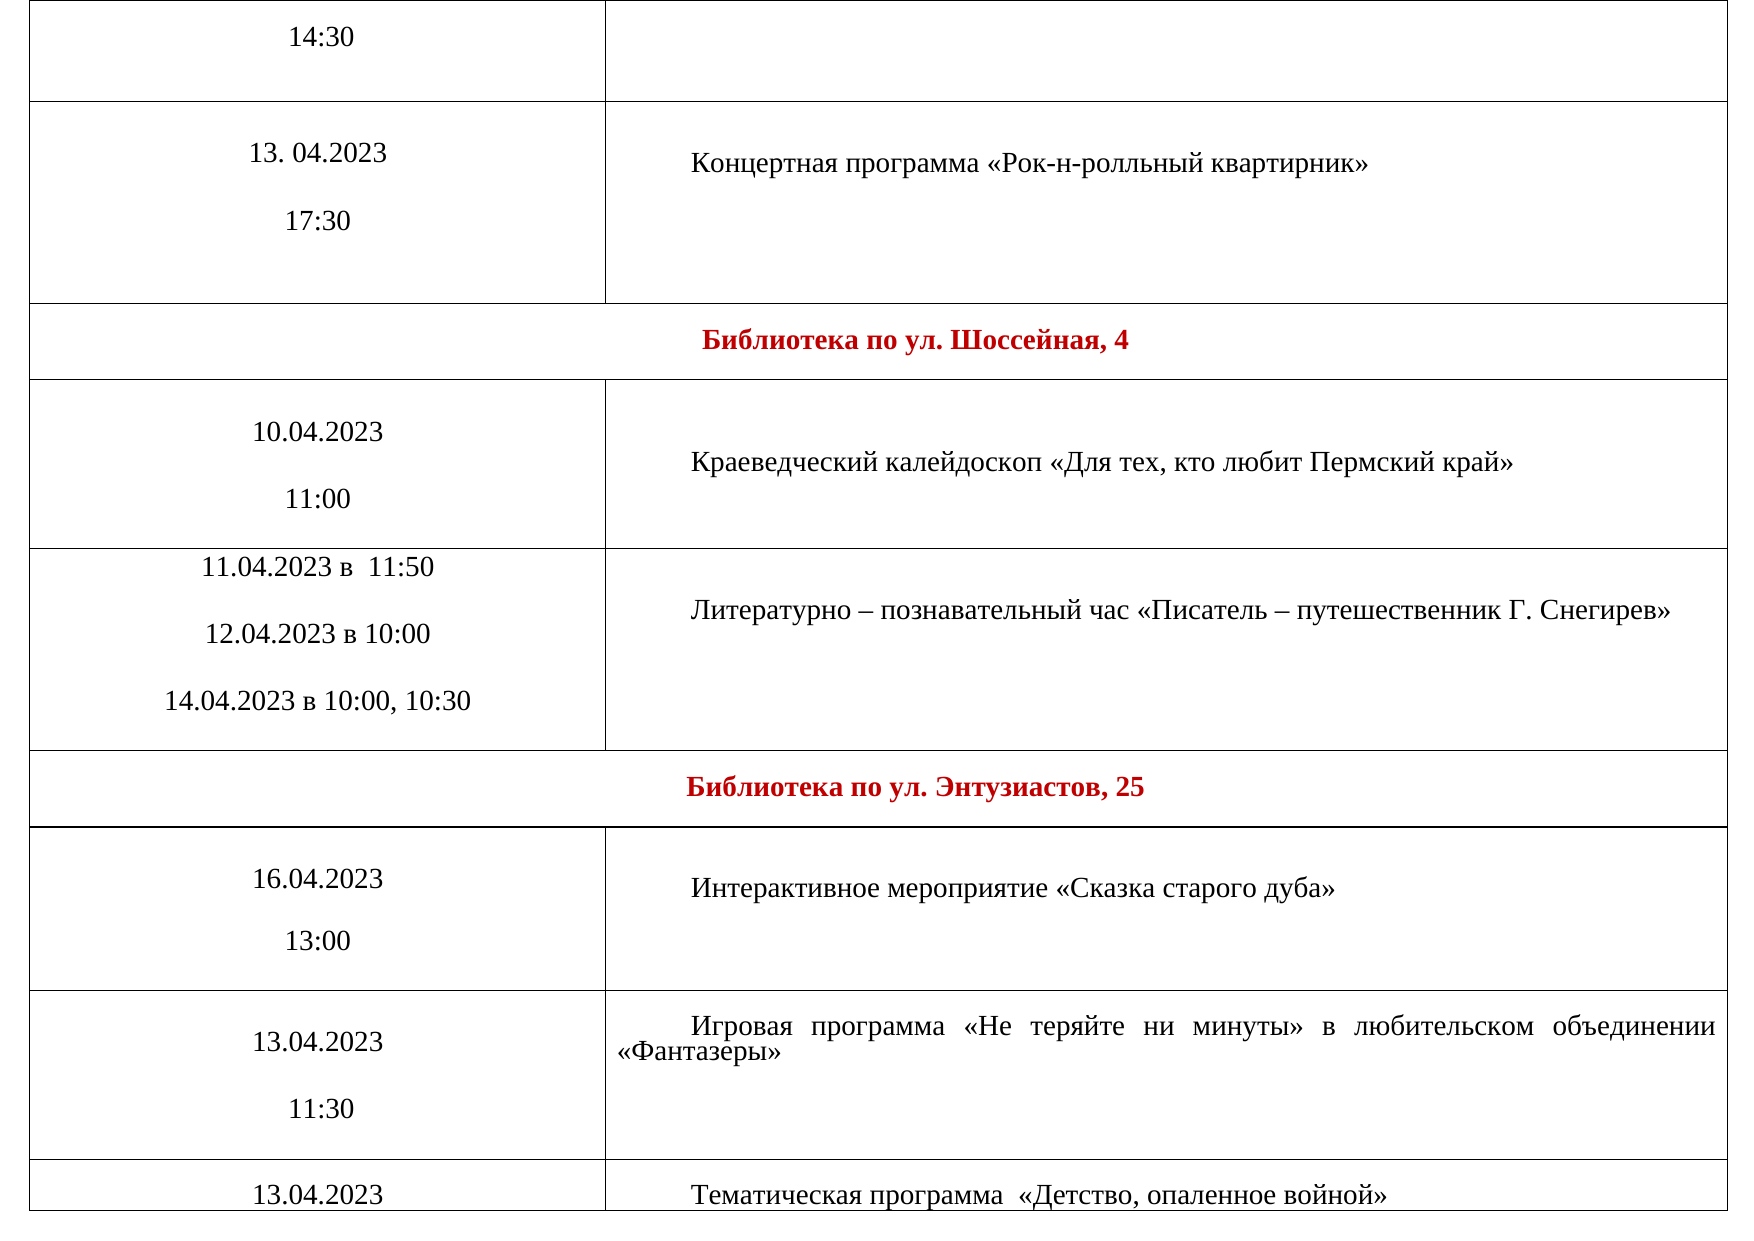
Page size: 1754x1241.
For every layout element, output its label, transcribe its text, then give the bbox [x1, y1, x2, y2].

table_cell Библиотека по ул. Энтузиастов, 25 [30, 751, 1727, 826]
table_cell Концертная программа «Рок-н-ролльный квартирник» [606, 102, 1727, 303]
table_cell 13. 04.2023 17:30 [30, 102, 605, 303]
table_cell Интерактивное мероприятие «Сказка старого дуба» [606, 828, 1727, 990]
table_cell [606, 1160, 1727, 1209]
table_cell 11.04.2023 в 11:50 12.04.2023 в 10:00 14.04.2023 в 10:00, 10:30 [30, 549, 605, 750]
table_cell 10.04.2023 11:00 [30, 380, 605, 548]
table_cell Краеведческий калейдоскоп «Для тех, кто любит Пермский край» [606, 380, 1727, 548]
table_cell Игровая программа «Не теряйте ни минуты» в любительском объединении «Фантазеры» [606, 991, 1727, 1158]
table_cell 13.04.2023 11:30 [30, 991, 605, 1158]
table_cell Литературно – познавательный час «Писатель – путешественник Г. Снегирев» [606, 549, 1727, 750]
table_cell 11.04.2023 14:30 [30, 1, 605, 101]
table_cell 13.04.2023 14-00 [30, 1160, 605, 1209]
table_cell 16.04.2023 13:00 [30, 828, 605, 990]
table_cell Библиотека по ул. Шоссейная, 4 [30, 304, 1727, 379]
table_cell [606, 1, 1727, 101]
